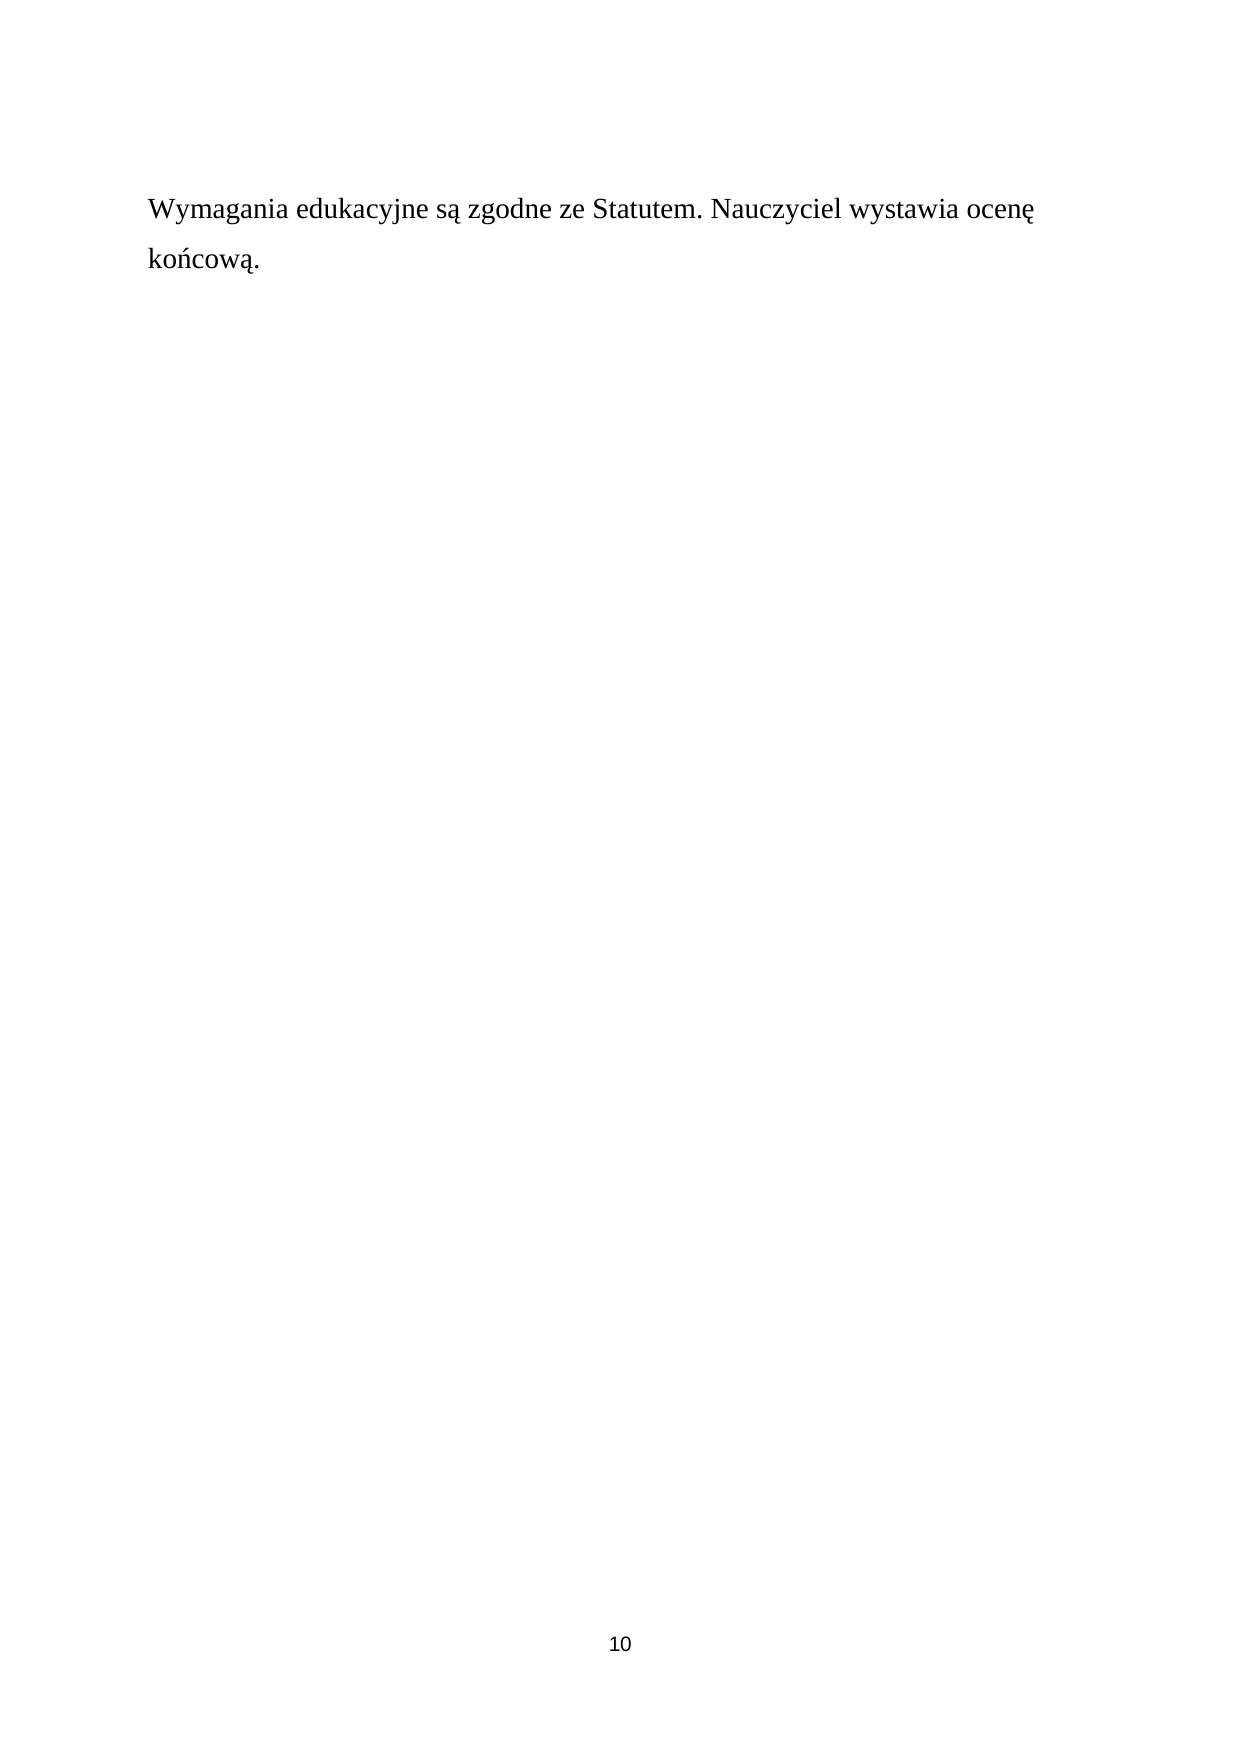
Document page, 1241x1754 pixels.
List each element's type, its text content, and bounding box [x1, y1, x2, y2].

list Wymagania edukacyjne są zgodne ze Statutem. Nauczyciel wystawia ocenę końcową. [148, 191, 1093, 274]
